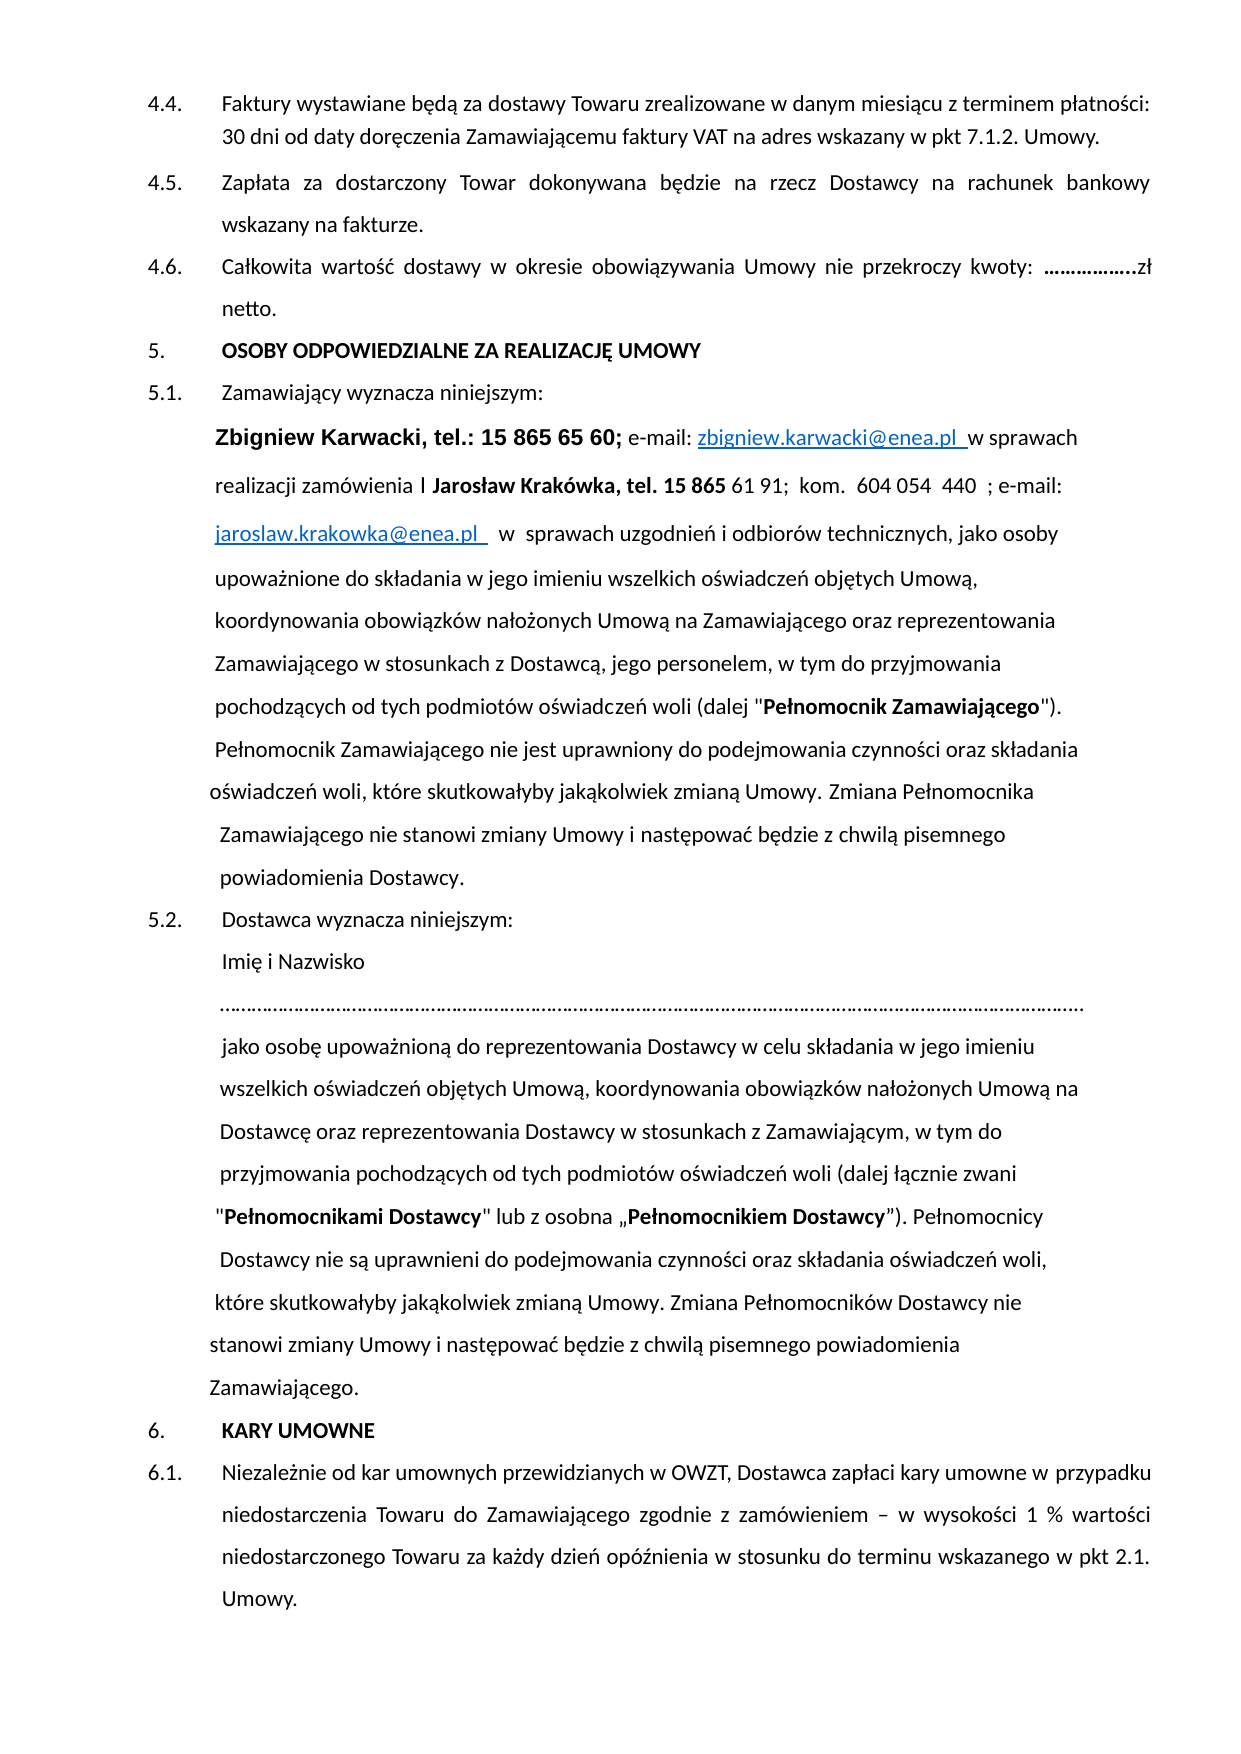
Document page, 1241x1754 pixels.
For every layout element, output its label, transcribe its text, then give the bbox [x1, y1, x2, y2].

subtitle Całkowita wartość dostawy w okresie obowiązywania Umowy nie przekroczy kwoty: ……………..zł netto. [148, 252, 1152, 322]
text stanowi zmiany Umowy i następować będzie z chwilą pisemnego powiadomienia [148, 1330, 1152, 1358]
subtitle Imię i Nazwisko [222, 947, 1152, 976]
subtitle Faktury wystawiane będą za dostawy Towaru zrealizowane w danym miesiącu z terminem płatności: 30 dni od daty doręczenia Zamawiającemu faktury VAT na adres wskazany w pkt 7.1.2. Umowy. [148, 89, 1152, 150]
subtitle Zamawiający wyznacza niniejszym: [148, 378, 1152, 406]
subtitle Dostawca wyznacza niniejszym: [148, 906, 1152, 933]
subtitle KAry UMOWNE [148, 1416, 1152, 1444]
text realizacji zamówienia I Jarosław Krakówka, tel. 15 865 61 91; kom. 604 054 440 ; e-mail: [148, 468, 1152, 499]
text powiadomienia Dostawcy. [148, 863, 1152, 891]
text Dostawcę oraz reprezentowania Dostawcy w stosunkach z Zamawiającym, w tym do [148, 1117, 1152, 1145]
text jaroslaw.krakowka@enea.pl w sprawach uzgodnień i odbiorów technicznych, jako osoby [148, 516, 1152, 547]
text Dostawcy nie są uprawnieni do podejmowania czynności oraz składania oświadczeń woli, [148, 1245, 1152, 1273]
text Pełnomocnik Zamawiającego nie jest uprawniony do podejmowania czynności oraz składania [148, 735, 1152, 763]
subtitle OSOBY ODPOWIEDZIALNE ZA REALIZACJĘ UMOWY [148, 336, 1152, 364]
text Zamawiającego nie stanowi zmiany Umowy i następować będzie z chwilą pisemnego [148, 820, 1152, 848]
text Zamawiającego. [148, 1373, 1152, 1401]
text ……………………………………………………………………………………………………………………………………………….. [148, 989, 1152, 1017]
text "Pełnomocnikami Dostawcy" lub z osobna „Pełnomocnikiem Dostawcy”). Pełnomocnicy [148, 1202, 1152, 1230]
text Zbigniew Karwacki, tel.: 15 865 65 60; e-mail: zbigniew.karwacki@enea.pl w sprawach [148, 420, 1152, 451]
subtitle jako osobę upoważnioną do reprezentowania Dostawcy w celu składania w jego imieniu [222, 1032, 1152, 1060]
text pochodzących od tych podmiotów oświadczeń woli (dalej "Pełnomocnik Zamawiającego"). [148, 692, 1152, 720]
text które skutkowałyby jakąkolwiek zmianą Umowy. Zmiana Pełnomocników Dostawcy nie [148, 1288, 1152, 1316]
text oświadczeń woli, które skutkowałyby jakąkolwiek zmianą Umowy. Zmiana Pełnomocnika [148, 777, 1152, 805]
subtitle Zapłata za dostarczony Towar dokonywana będzie na rzecz Dostawcy na rachunek bankowy wskazany na fakturze. [148, 168, 1152, 238]
text wszelkich oświadczeń objętych Umową, koordynowania obowiązków nałożonych Umową na [148, 1074, 1152, 1102]
text Zamawiającego w stosunkach z Dostawcą, jego personelem, w tym do przyjmowania [148, 649, 1152, 677]
text przyjmowania pochodzących od tych podmiotów oświadczeń woli (dalej łącznie zwani [148, 1159, 1152, 1188]
subtitle Niezależnie od kar umownych przewidzianych w OWZT, Dostawca zapłaci kary umowne w przypadku niedostarczenia Towaru do Zamawiającego zgodnie z zamówieniem – w wysokości 1 % wartości niedostarczonego Towaru za każdy dzień opóźnienia w stosunku do terminu wskazanego w pkt 2.1. Umowy. [148, 1458, 1152, 1612]
text koordynowania obowiązków nałożonych Umową na Zamawiającego oraz reprezentowania [148, 607, 1152, 634]
text upoważnione do składania w jego imieniu wszelkich oświadczeń objętych Umową, [148, 564, 1152, 592]
